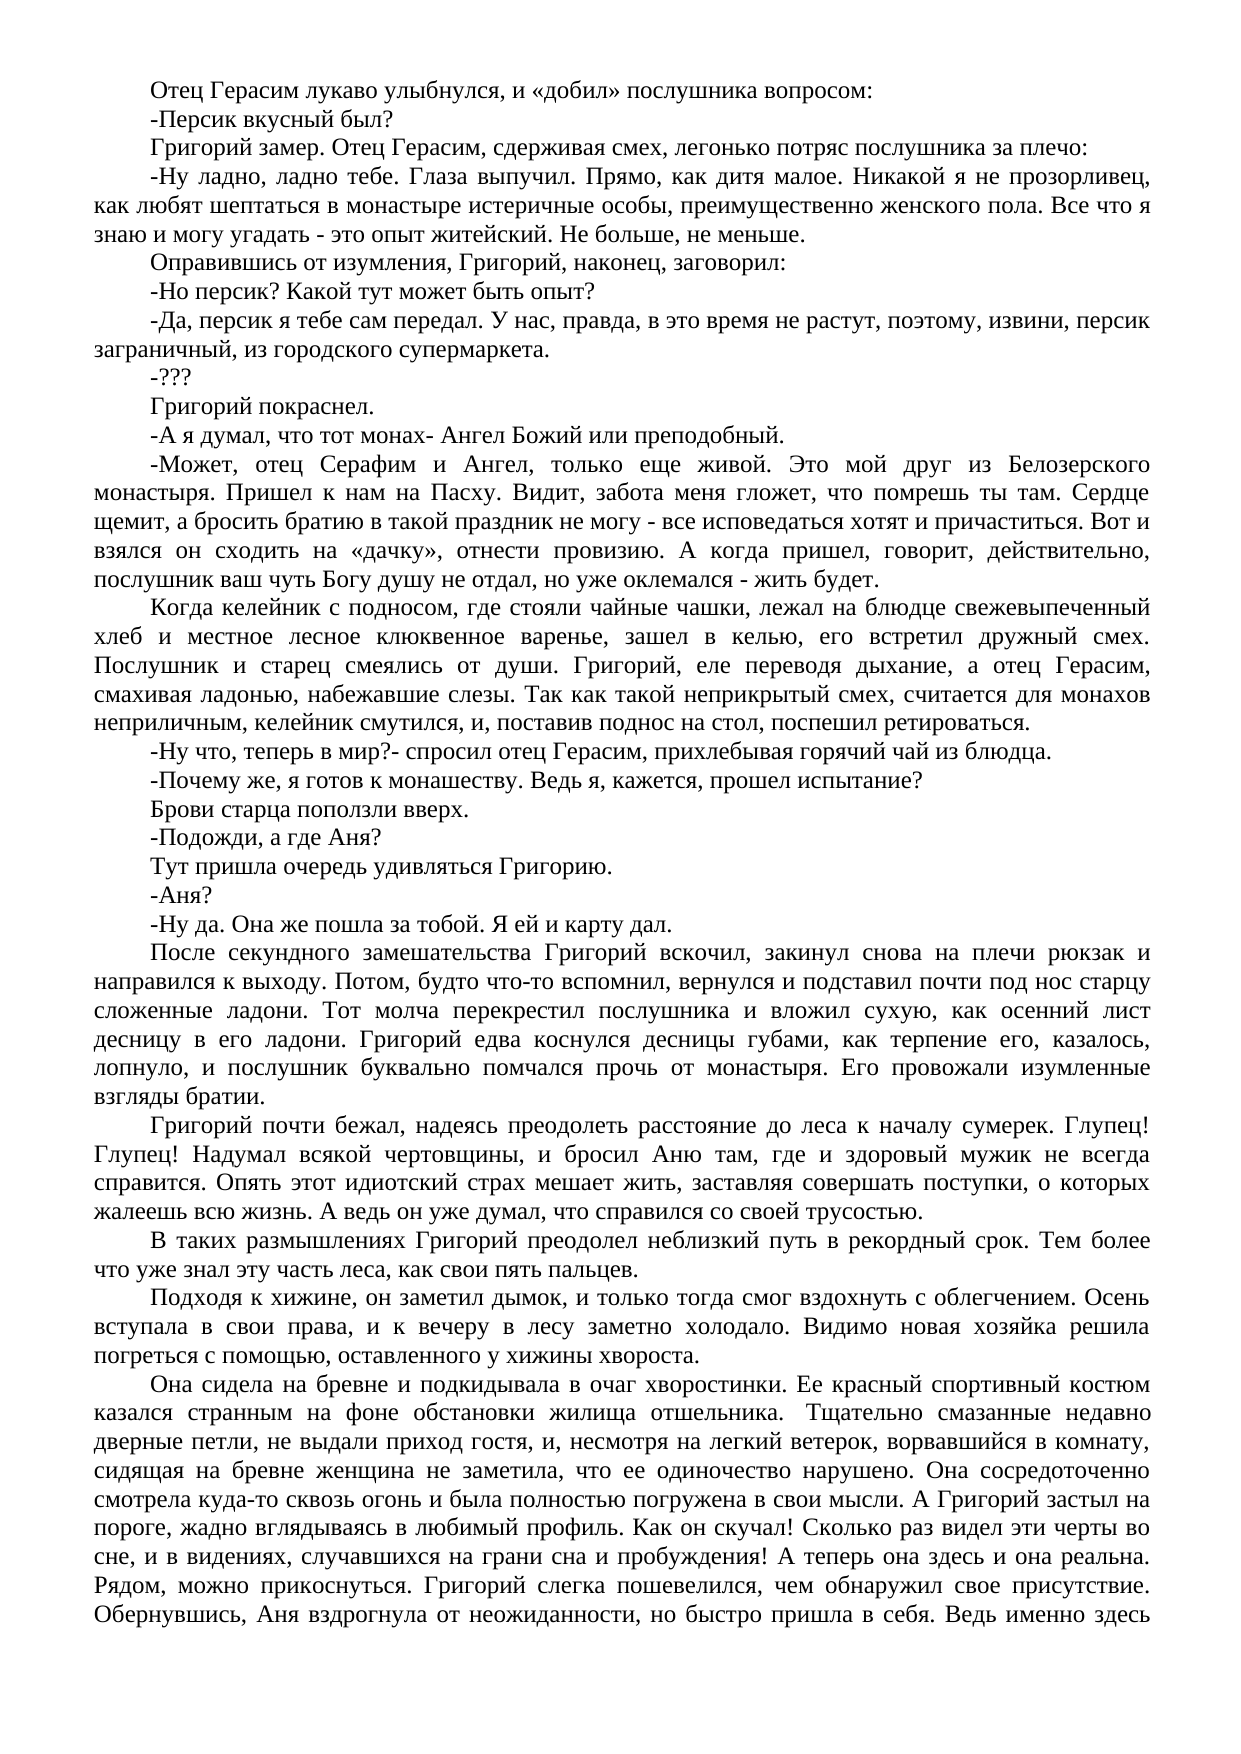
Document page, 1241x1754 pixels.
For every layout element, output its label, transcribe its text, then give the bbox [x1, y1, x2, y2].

text -Может, отец Серафим и Ангел, только еще живой. Это мой друг из Белозерского монастыря. Пришел к нам на Пасху. Видит, забота меня гложет, что помрешь ты там. Сердце щемит, а бросить братию в такой праздник не могу - все исповедаться хотят и причаститься. Вот и взялся он сходить на «дачку», отнести провизию. А когда пришел, говорит, действительно, послушник ваш чуть Богу душу не отдал, но уже оклемался - жить будет. [94, 449, 1152, 592]
text Подходя к хижине, он заметил дымок, и только тогда смог вздохнуть с облегчением. Осень вступала в свои права, и к вечеру в лесу заметно холодало. Видимо новая хозяйка решила погреться с помощью, оставленного у хижины хвороста. [94, 1282, 1152, 1369]
text -Ну что, теперь в мир?- спросил отец Герасим, прихлебывая горячий чай из блюдца. [94, 736, 1152, 765]
text Оправившись от изумления, Григорий, наконец, заговорил: [94, 247, 1152, 276]
text В таких размышлениях Григорий преодолел неблизкий путь в рекордный срок. Тем более что уже знал эту часть леса, как свои пять пальцев. [94, 1225, 1152, 1282]
text -??? [94, 362, 1152, 391]
text Григорий почти бежал, надеясь преодолеть расстояние до леса к началу сумерек. Глупец! Глупец! Надумал всякой чертовщины, и бросил Аню там, где и здоровый мужик не всегда справится. Опять этот идиотский страх мешает жить, заставляя совершать поступки, о которых жалеешь всю жизнь. А ведь он уже думал, что справился со своей трусостью. [94, 1110, 1152, 1225]
text Тут пришла очередь удивляться Григорию. [94, 851, 1152, 880]
text Отец Герасим лукаво улыбнулся, и «добил» послушника вопросом: [94, 75, 1152, 104]
text -Но персик? Какой тут может быть опыт? [94, 276, 1152, 305]
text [94, 1369, 1152, 1627]
text -Ну да. Она же пошла за тобой. Я ей и карту дал. [94, 909, 1152, 937]
text Григорий замер. Отец Герасим, сдерживая смех, легонько потряс послушника за плечо: [94, 132, 1152, 161]
text -Аня? [94, 880, 1152, 909]
text -Ну ладно, ладно тебе. Глаза выпучил. Прямо, как дитя малое. Никакой я не прозорливец, как любят шептаться в монастыре истеричные особы, преимущественно женского пола. Все что я знаю и могу угадать - это опыт житейский. Не больше, не меньше. [94, 161, 1152, 247]
text Григорий покраснел. [94, 391, 1152, 420]
text После секундного замешательства Григорий вскочил, закинул снова на плечи рюкзак и направился к выходу. Потом, будто что-то вспомнил, вернулся и подставил почти под нос старцу сложенные ладони. Тот молча перекрестил послушника и вложил сухую, как осенний лист десницу в его ладони. Григорий едва коснулся десницы губами, как терпение его, казалось, лопнуло, и послушник буквально помчался прочь от монастыря. Его провожали изумленные взгляды братии. [94, 937, 1152, 1110]
text -Почему же, я готов к монашеству. Ведь я, кажется, прошел испытание? [94, 765, 1152, 794]
text Брови старца поползли вверх. [94, 794, 1152, 822]
text -Да, персик я тебе сам передал. У нас, правда, в это время не растут, поэтому, извини, персик заграничный, из городского супермаркета. [94, 305, 1152, 362]
text -А я думал, что тот монах- Ангел Божий или преподобный. [94, 420, 1152, 449]
text Когда келейник с подносом, где стояли чайные чашки, лежал на блюдце свежевыпеченный хлеб и местное лесное клюквенное варенье, зашел в келью, его встретил дружный смех. Послушник и старец смеялись от души. Григорий, еле переводя дыхание, а отец Герасим, смахивая ладонью, набежавшие слезы. Так как такой неприкрытый смех, считается для монахов неприличным, келейник смутился, и, поставив поднос на стол, поспешил ретироваться. [94, 592, 1152, 736]
text -Персик вкусный был? [94, 104, 1152, 132]
text -Подожди, а где Аня? [94, 822, 1152, 851]
